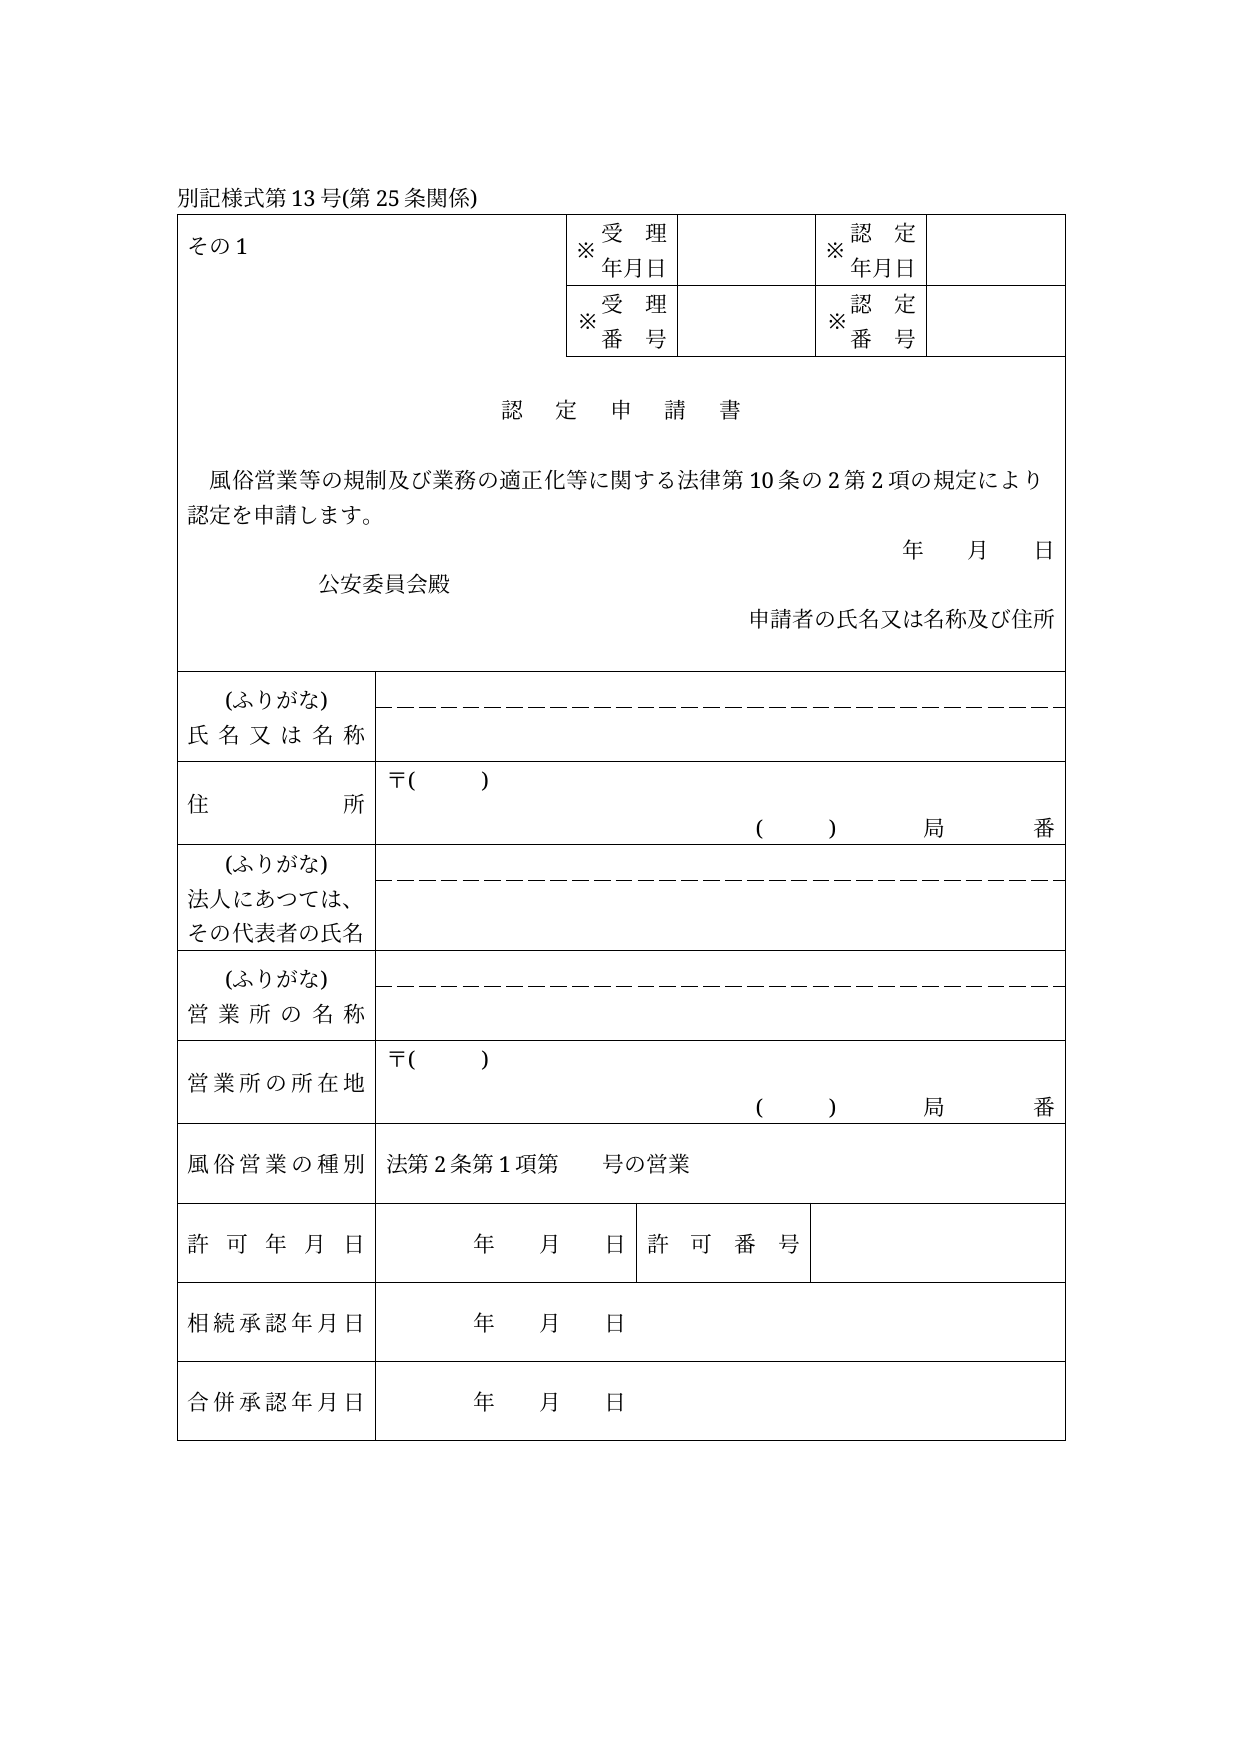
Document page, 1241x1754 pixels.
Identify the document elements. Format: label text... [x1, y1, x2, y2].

table_cell [376, 951, 1065, 986]
table_cell 法第2条第1項第 号の営業 [376, 1124, 1065, 1202]
table_cell 年 月 日 [376, 1362, 1065, 1440]
table_cell 年 月 日 [376, 1283, 1065, 1361]
table_cell 相続承認年月日 [178, 1283, 375, 1361]
table_cell 〒( ) ( ) 局 番 [376, 762, 1065, 844]
table_cell [376, 986, 1065, 1040]
table_cell (ふりがな) 法人にあつては、その代表者の氏名 [178, 845, 375, 950]
table_cell [678, 286, 815, 356]
table_cell 住所 [178, 762, 375, 844]
table_cell 認定申請書 風俗営業等の規制及び業務の適正化等に関する法律第10条の2第2項の規定により認定を申請します。 年 月 日 公安委員会殿 申請者の氏名又は名称及び住所 [178, 356, 1065, 671]
table_header 認定年月日 [848, 215, 926, 285]
table_header [678, 215, 815, 285]
table_header その1 [178, 215, 566, 356]
table_cell 年 月 日 [376, 1204, 636, 1282]
table_cell (ふりがな) 営業所の名称 [178, 951, 375, 1040]
table_cell 風俗営業の種別 [178, 1124, 375, 1202]
table_cell [376, 707, 1065, 761]
text 別記様式第13号(第25条関係) [177, 179, 1063, 214]
table_cell (ふりがな) 氏名又は名称 [178, 672, 375, 761]
table_cell [376, 845, 1065, 880]
table_header ※ [816, 215, 848, 285]
table_cell [927, 286, 1065, 356]
table_cell 受理番号 [599, 286, 677, 356]
table_header [927, 215, 1065, 285]
table_cell 営業所の所在地 [178, 1041, 375, 1123]
table_header ※ [567, 215, 599, 285]
table_cell 認定番号 [848, 286, 926, 356]
table_cell ※ [567, 286, 599, 356]
table_cell ※ [816, 286, 848, 356]
table_cell 許可番号 [637, 1204, 810, 1282]
table_cell 許可年月日 [178, 1204, 375, 1282]
table_header 受理年月日 [599, 215, 677, 285]
table_cell 〒( ) ( ) 局 番 [376, 1041, 1065, 1123]
table_cell 合併承認年月日 [178, 1362, 375, 1440]
table_cell [376, 880, 1065, 950]
table_cell [376, 672, 1065, 707]
table_cell [811, 1204, 1065, 1282]
